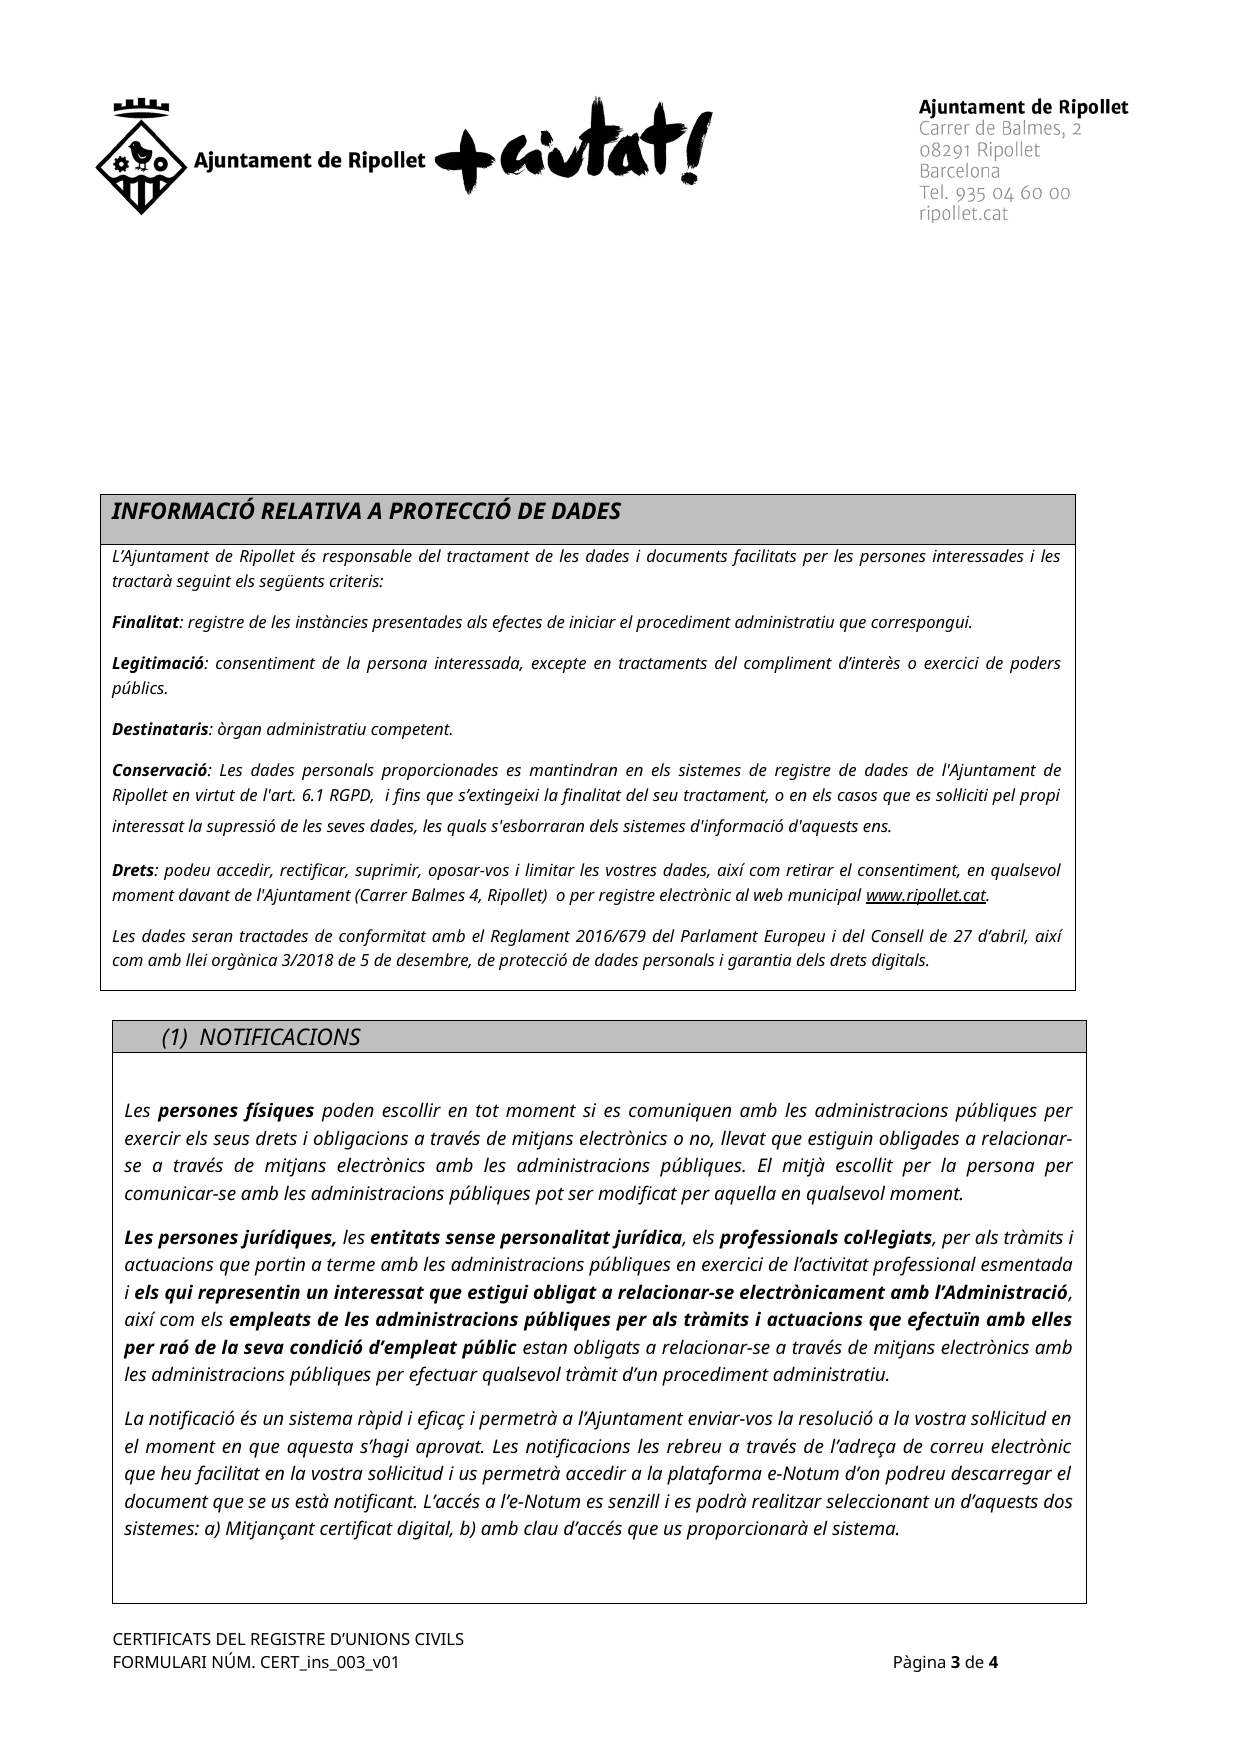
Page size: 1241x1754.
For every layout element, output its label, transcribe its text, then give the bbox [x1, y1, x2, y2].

table_header INFORMACIÓ RELATIVA A PROTECCIÓ DE DADES [101, 495, 1075, 544]
table_cell L’Ajuntament de Ripollet és responsable del tractament de les dades i documents facilitats per les persones interessades i les tractarà seguint els següents criteris: Finalitat: registre de les instàncies presentades als efectes de iniciar el procediment administratiu que correspongui. Legitimació: consentiment de la persona interessada, excepte en tractaments del compliment d’interès o exercici de poders públics. Destinataris: òrgan administratiu competent. Conservació: Les dades personals proporcionades es mantindran en els sistemes de registre de dades de l'Ajuntament de Ripollet en virtut de l'art. 6.1 RGPD, i fins que s’extingeixi la finalitat del seu tractament, o en els casos que es sol·liciti pel propi interessat la supressió de les seves dades, les quals s'esborraran dels sistemes d'informació d'aquests ens. Drets: podeu accedir, rectificar, suprimir, oposar-vos i limitar les vostres dades, així com retirar el consentiment, en qualsevol moment davant de l'Ajuntament (Carrer Balmes 4, Ripollet) o per registre electrònic al web municipal www.ripollet.cat. Les dades seran tractades de conformitat amb el Reglament 2016/679 del Parlament Europeu i del Consell de 27 d’abril, així com amb llei orgànica 3/2018 de 5 de desembre, de protecció de dades personals i garantia dels drets digitals. [101, 545, 1075, 989]
picture [88, 89, 1136, 224]
table_header NOTIFICACIONS [113, 1021, 1086, 1052]
